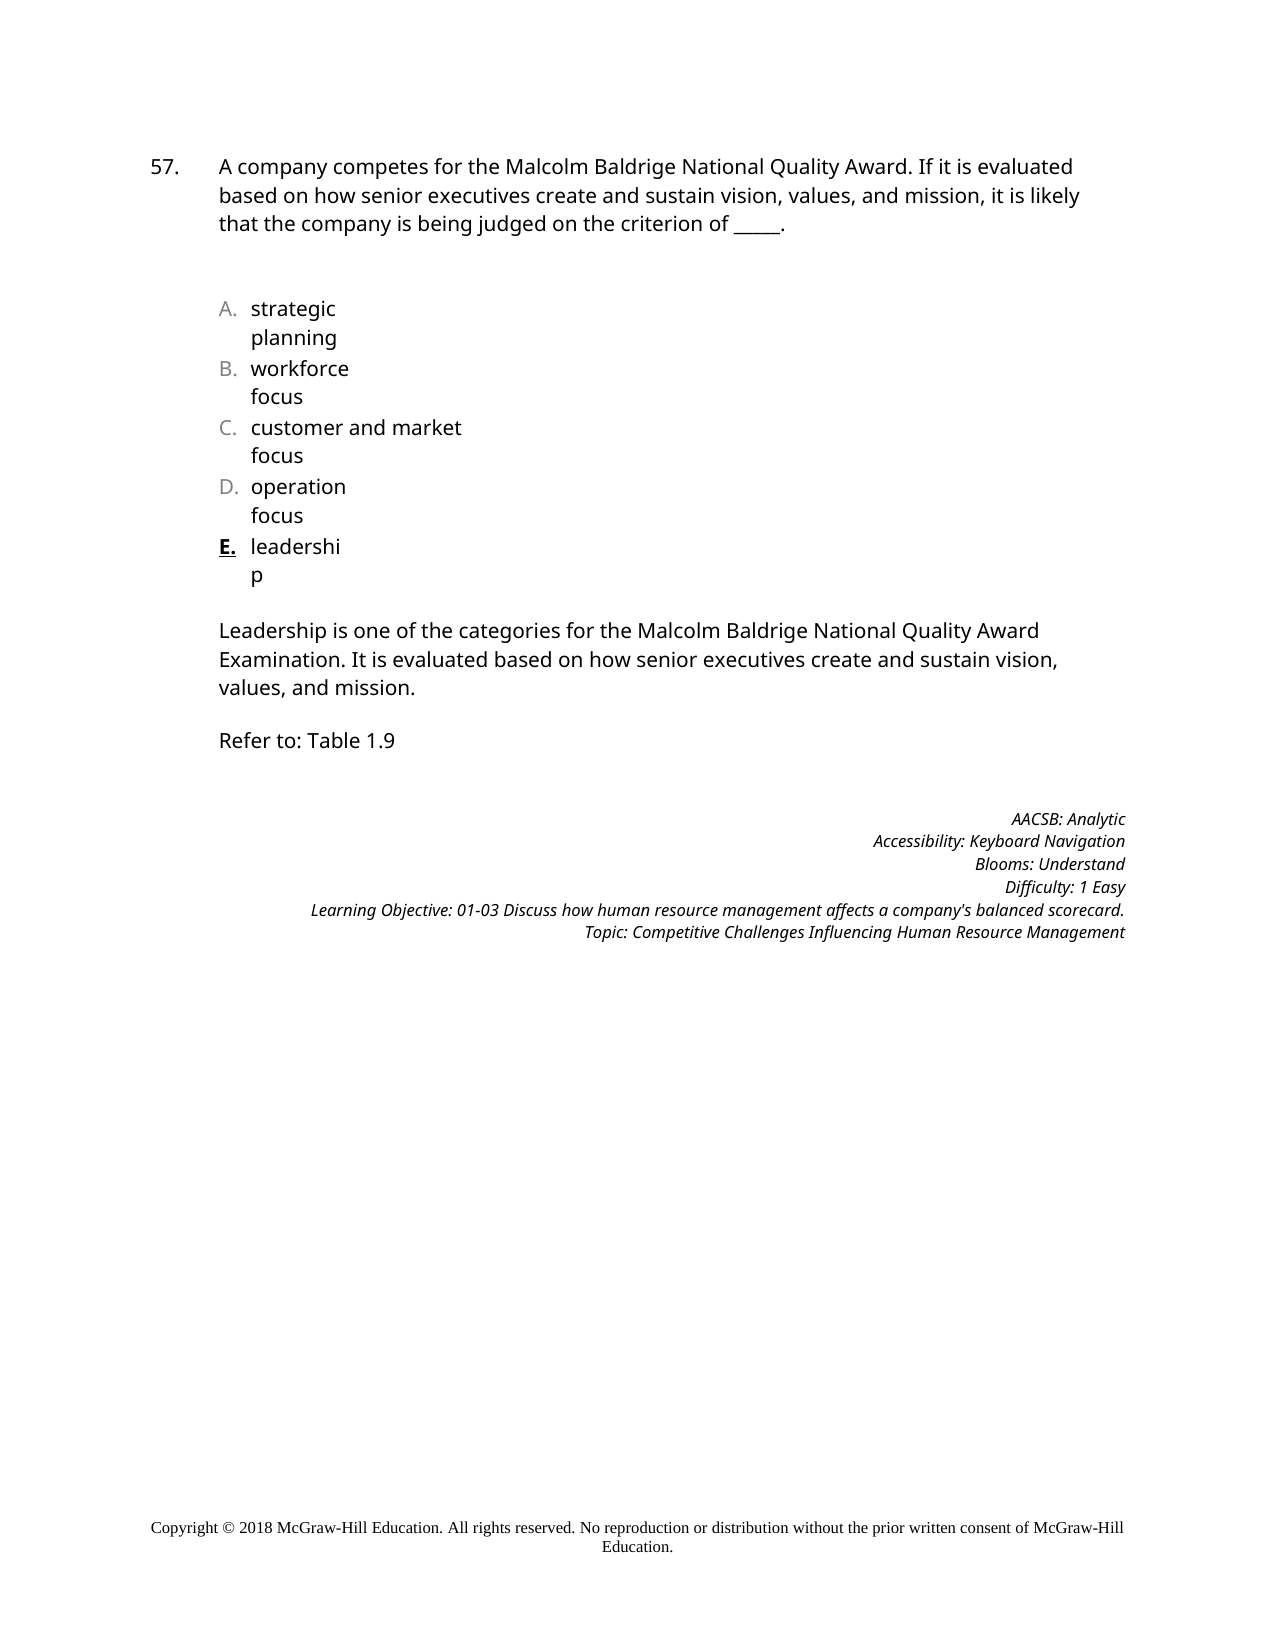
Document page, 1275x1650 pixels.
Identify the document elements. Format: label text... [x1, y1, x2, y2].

table_header AACSB: Analytic Accessibility: Keyboard Navigation Blooms: Understand Difficulty: 1 Easy Learning Objective: 01-03 Discuss how human resource management affects a company's balanced scorecard. Topic: Competitive Challenges Influencing Human Resource Management [150, 808, 1125, 966]
table_header 57. [150, 153, 218, 782]
table_header A company competes for the Malcolm Baldrige National Quality Award. If it is evaluated based on how senior executives create and sustain vision, values, and mission, it is likely that the company is being judged on the criterion of _____. Leadership is one of the categories for the Malcolm Baldrige National Quality Award Examination. It is evaluated based on how senior executives create and sustain vision, values, and mission. Refer to: Table 1.9 [219, 153, 1125, 782]
